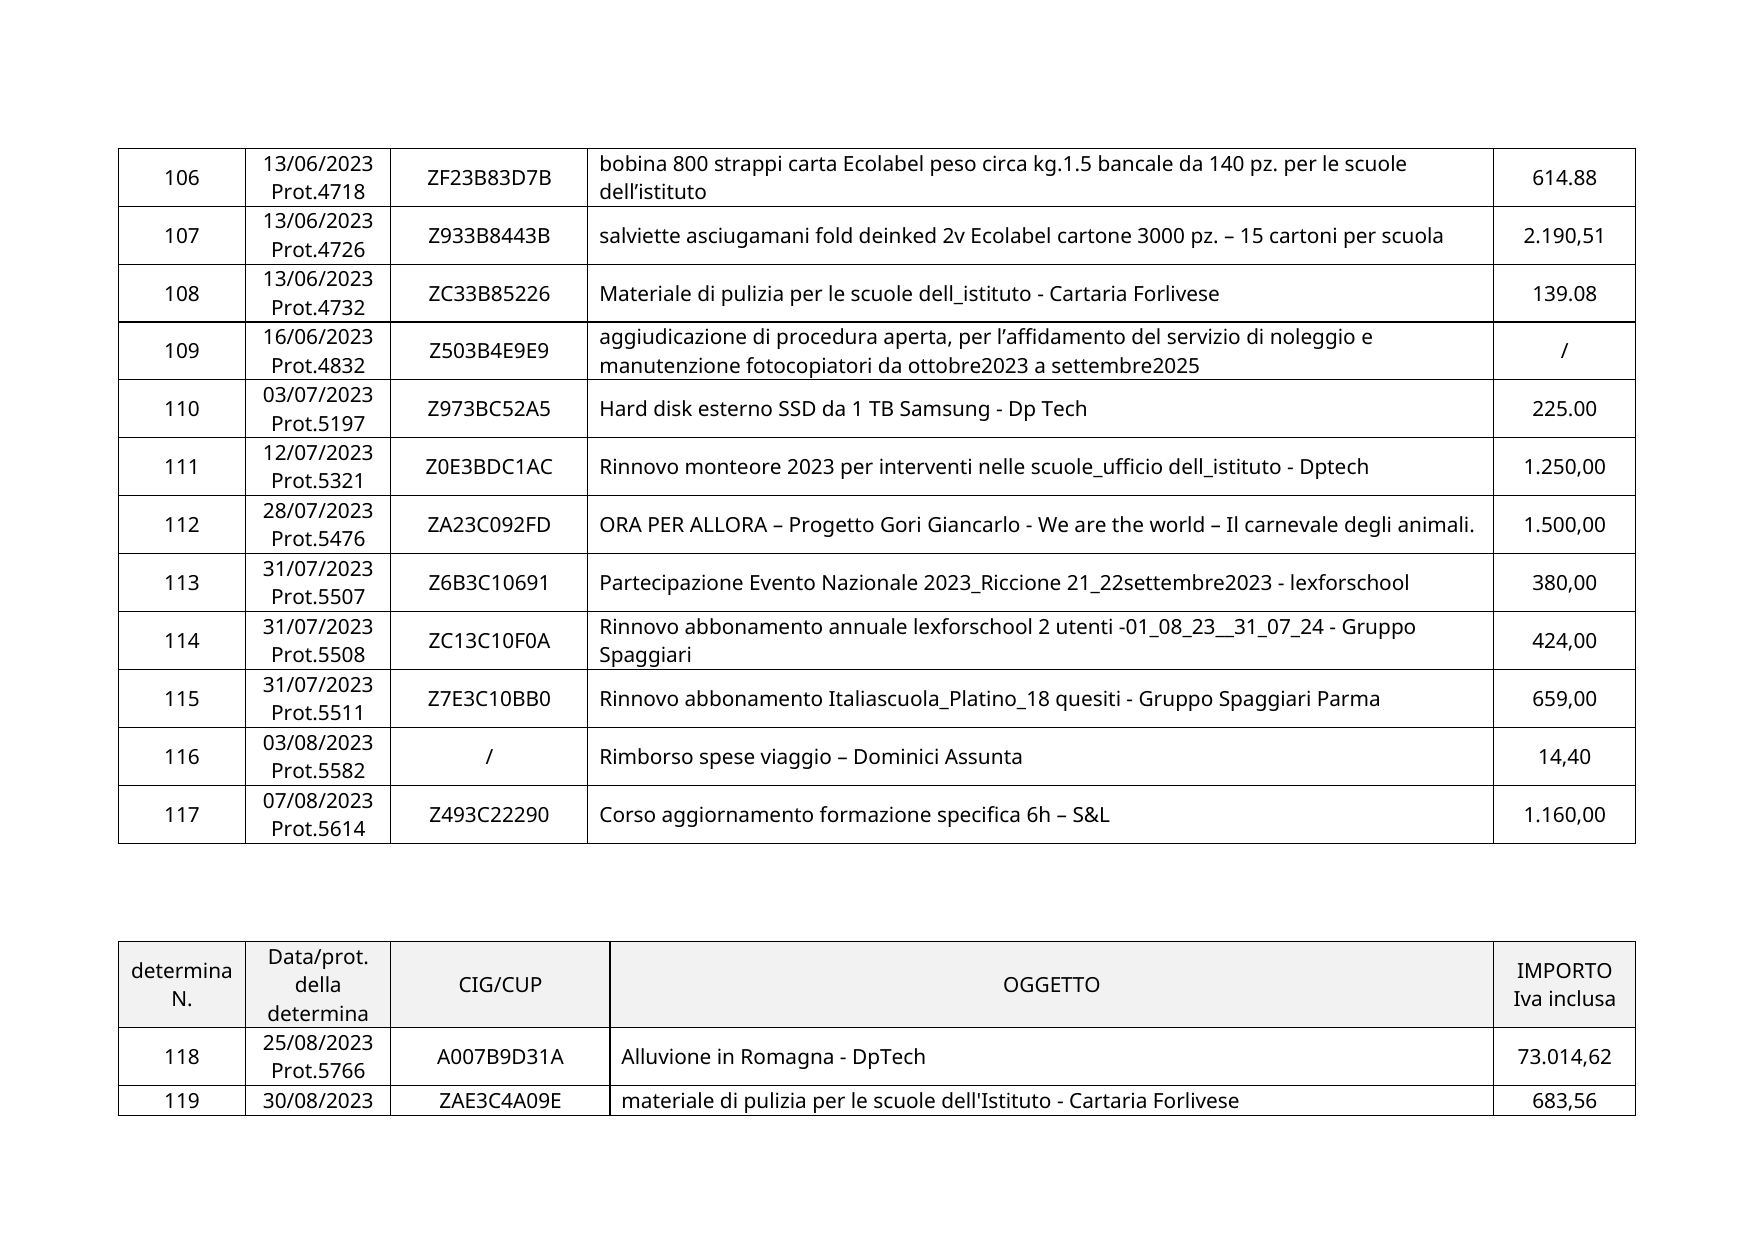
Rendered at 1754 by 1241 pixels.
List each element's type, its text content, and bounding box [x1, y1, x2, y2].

table_cell 1.500,00 [1494, 496, 1635, 553]
table_cell 109 [119, 323, 245, 379]
table_cell 225.00 [1494, 380, 1635, 437]
table_cell Z6B3C10691 [391, 554, 587, 611]
table_cell 13/06/2023 Prot.4726 [246, 207, 390, 263]
table_cell 110 [119, 380, 245, 437]
table_cell Z933B8443B [391, 207, 587, 263]
table_header CIG/CUP [391, 942, 609, 1027]
table_cell 659,00 [1494, 670, 1635, 727]
table_cell 12/07/2023 Prot.5321 [246, 438, 390, 495]
table_cell Z973BC52A5 [391, 380, 587, 437]
table_cell 03/07/2023 Prot.5197 [246, 380, 390, 437]
table_cell / [391, 728, 587, 785]
table_cell 14,40 [1494, 728, 1635, 785]
table_cell Rinnovo abbonamento Italiascuola_Platino_18 quesiti - Gruppo Spaggiari Parma [588, 670, 1493, 727]
table_cell 119 [119, 1086, 245, 1114]
table_header OGGETTO [611, 942, 1493, 1027]
table_cell 1.160,00 [1494, 786, 1635, 843]
table_header determina N. [119, 942, 245, 1027]
table_cell Corso aggiornamento formazione specifica 6h – S&L [588, 786, 1493, 843]
table_cell ZA23C092FD [391, 496, 587, 553]
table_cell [246, 1086, 390, 1114]
table_cell 106 [119, 149, 245, 206]
table_cell ZC13C10F0A [391, 612, 587, 669]
table_cell Z493C22290 [391, 786, 587, 843]
table_header IMPORTO Iva inclusa [1494, 942, 1635, 1027]
table_cell Materiale di pulizia per le scuole dell_istituto - Cartaria Forlivese [588, 265, 1493, 321]
table_cell 16/06/2023 Prot.4832 [246, 323, 390, 379]
table_cell ORA PER ALLORA – Progetto Gori Giancarlo - We are the world – Il carnevale degli animali. [588, 496, 1493, 553]
table_cell aggiudicazione di procedura aperta, per l’affidamento del servizio di noleggio e manutenzione fotocopiatori da ottobre2023 a settembre2025 [588, 323, 1493, 379]
table_cell A007B9D31A [391, 1028, 609, 1085]
table_cell Rinnovo monteore 2023 per interventi nelle scuole_ufficio dell_istituto - Dptech [588, 438, 1493, 495]
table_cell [611, 1086, 1493, 1114]
table_cell 28/07/2023 Prot.5476 [246, 496, 390, 553]
table_cell 118 [119, 1028, 245, 1085]
table_cell / [1494, 323, 1635, 379]
table_cell Rimborso spese viaggio – Dominici Assunta [588, 728, 1493, 785]
table_cell ZF23B83D7B [391, 149, 587, 206]
table_cell 31/07/2023 Prot.5507 [246, 554, 390, 611]
table_cell 31/07/2023 Prot.5508 [246, 612, 390, 669]
table_cell 116 [119, 728, 245, 785]
table_cell Hard disk esterno SSD da 1 TB Samsung - Dp Tech [588, 380, 1493, 437]
table_cell 683,56 [1494, 1086, 1635, 1114]
table_cell 1.250,00 [1494, 438, 1635, 495]
table_cell 114 [119, 612, 245, 669]
table_cell 107 [119, 207, 245, 263]
table_cell 25/08/2023 Prot.5766 [246, 1028, 390, 1085]
table_cell 13/06/2023 Prot.4718 [246, 149, 390, 206]
table_cell 112 [119, 496, 245, 553]
table_cell 07/08/2023 Prot.5614 [246, 786, 390, 843]
table_cell Alluvione in Romagna - DpTech [611, 1028, 1493, 1085]
table_cell 614.88 [1494, 149, 1635, 206]
table_cell Z0E3BDC1AC [391, 438, 587, 495]
table_cell Z503B4E9E9 [391, 323, 587, 379]
table_cell 139.08 [1494, 265, 1635, 321]
table_cell 13/06/2023 Prot.4732 [246, 265, 390, 321]
table_cell 113 [119, 554, 245, 611]
table_cell 424,00 [1494, 612, 1635, 669]
table_cell 115 [119, 670, 245, 727]
table_cell Partecipazione Evento Nazionale 2023_Riccione 21_22settembre2023 - lexforschool [588, 554, 1493, 611]
table_cell Z7E3C10BB0 [391, 670, 587, 727]
table_cell 108 [119, 265, 245, 321]
table_cell 2.190,51 [1494, 207, 1635, 263]
table_cell 117 [119, 786, 245, 843]
table_cell ZC33B85226 [391, 265, 587, 321]
table_cell 111 [119, 438, 245, 495]
table_cell 73.014,62 [1494, 1028, 1635, 1085]
table_cell Rinnovo abbonamento annuale lexforschool 2 utenti -01_08_23__31_07_24 - Gruppo Spaggiari [588, 612, 1493, 669]
table_cell bobina 800 strappi carta Ecolabel peso circa kg.1.5 bancale da 140 pz. per le scuole dell’istituto [588, 149, 1493, 206]
table_cell 03/08/2023 Prot.5582 [246, 728, 390, 785]
table_cell 31/07/2023 Prot.5511 [246, 670, 390, 727]
table_cell salviette asciugamani fold deinked 2v Ecolabel cartone 3000 pz. – 15 cartoni per scuola [588, 207, 1493, 263]
table_cell 380,00 [1494, 554, 1635, 611]
table_header Data/prot. della determina [246, 942, 390, 1027]
table_cell ZAE3C4A09E [391, 1086, 609, 1114]
